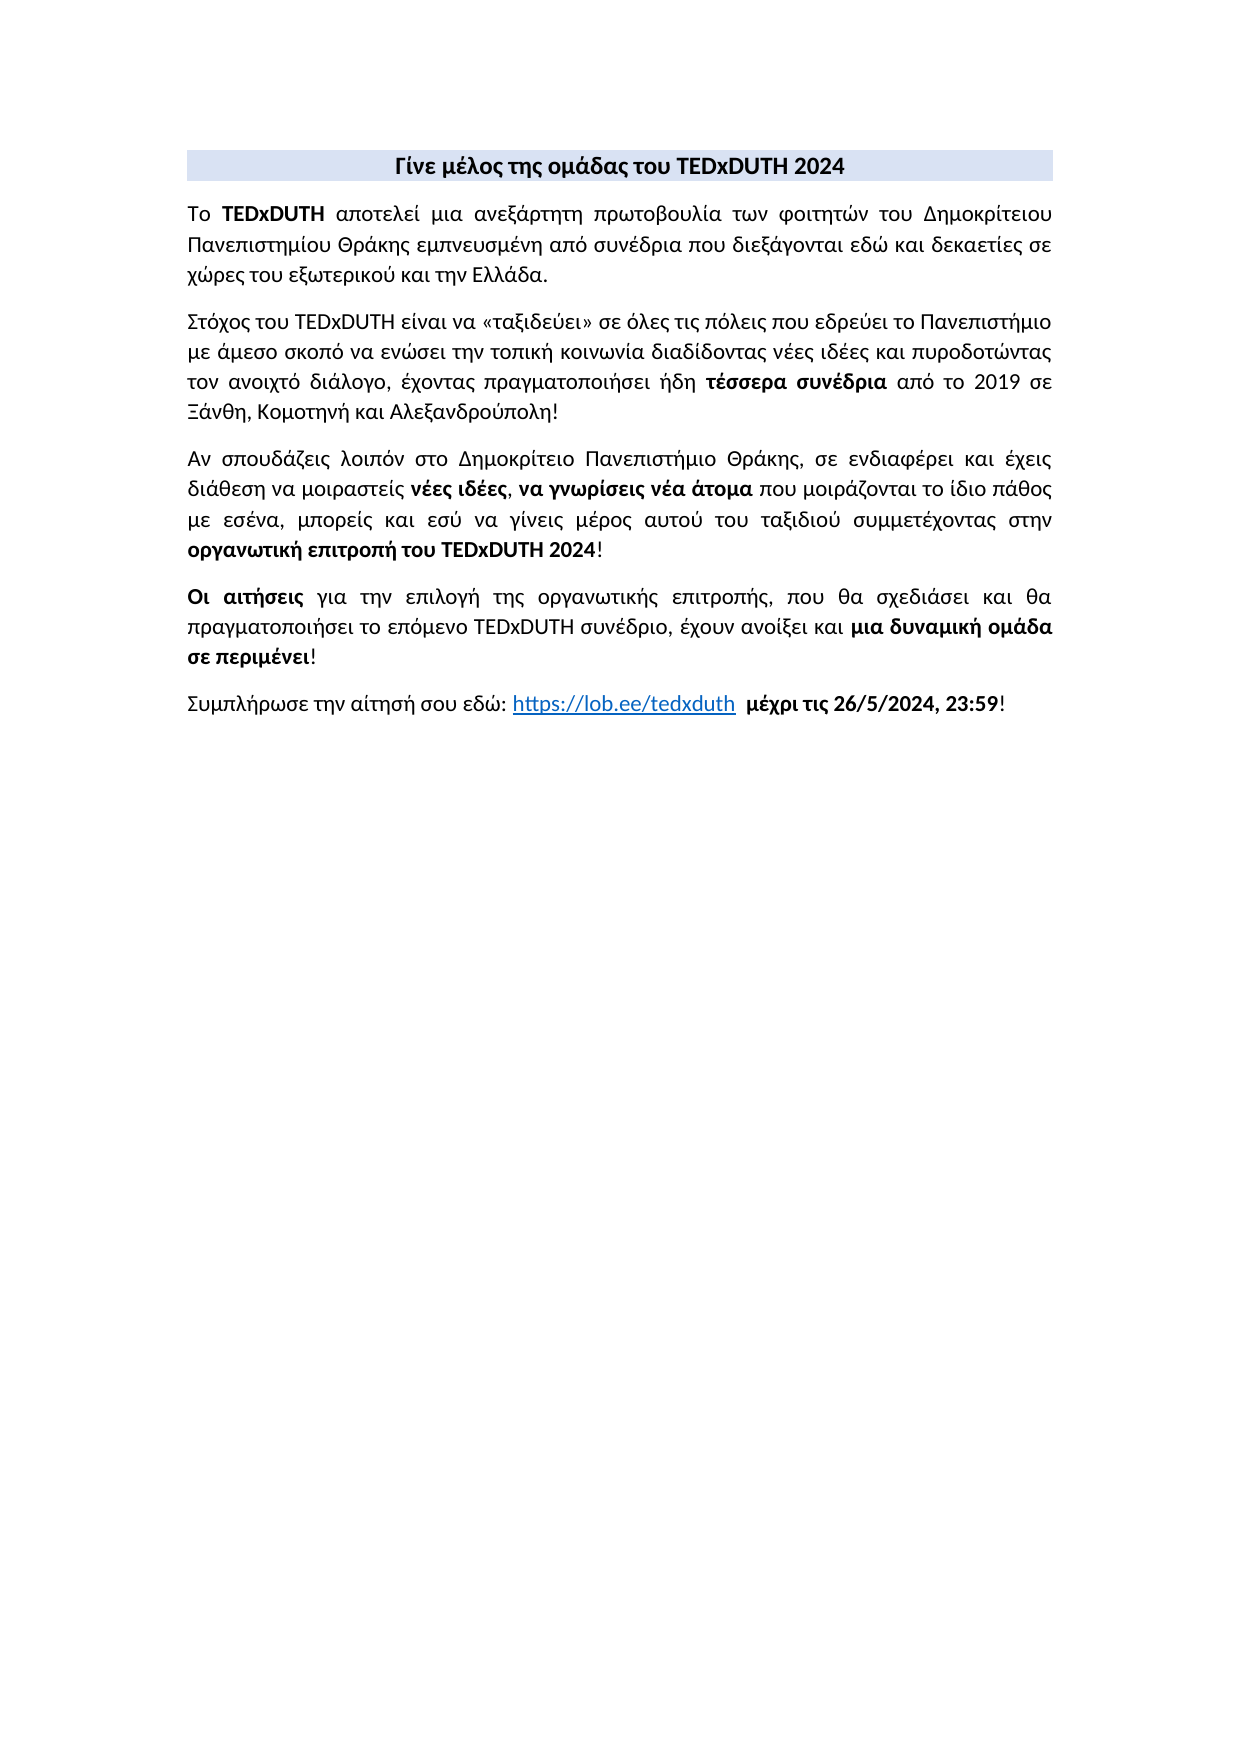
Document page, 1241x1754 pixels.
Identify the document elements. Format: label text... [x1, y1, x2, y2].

text Στόχος του TEDxDUTH είναι να «ταξιδεύει» σε όλες τις πόλεις που εδρεύει το Πανεπιστήμιο με άμεσο σκοπό να ενώσει την τοπική κοινωνία διαδίδοντας νέες ιδέες και πυροδοτώντας τον ανοιχτό διάλογο, έχοντας πραγματοποιήσει ήδη τέσσερα συνέδρια από το 2019 σε Ξάνθη, Κομοτηνή και Αλεξανδρούπολη! [187, 307, 1053, 426]
text Το TEDxDUTH αποτελεί μια ανεξάρτητη πρωτοβουλία των φοιτητών του Δημοκρίτειου Πανεπιστημίου Θράκης εμπνευσμένη από συνέδρια που διεξάγονται εδώ και δεκαετίες σε χώρες του εξωτερικού και την Ελλάδα. [187, 199, 1053, 288]
text Οι αιτήσεις για την επιλογή της οργανωτικής επιτροπής, που θα σχεδιάσει και θα πραγματοποιήσει το επόμενο TEDxDUTH συνέδριο, έχουν ανοίξει και μια δυναμική ομάδα σε περιμένει! [187, 582, 1053, 670]
text Γίνε μέλος της ομάδας του TEDxDUTH 2024 [187, 150, 1053, 181]
text Συμπλήρωσε την αίτησή σου εδώ: https://lob.ee/tedxduth μέχρι τις 26/5/2024, 23:59! [187, 689, 1053, 717]
text Αν σπουδάζεις λοιπόν στο Δημοκρίτειο Πανεπιστήμιο Θράκης, σε ενδιαφέρει και έχεις διάθεση να μοιραστείς νέες ιδέες, να γνωρίσεις νέα άτομα που μοιράζονται το ίδιο πάθος με εσένα, μπορείς και εσύ να γίνεις μέρος αυτού του ταξιδιού συμμετέχοντας στην οργανωτική επιτροπή του TEDxDUTH 2024! [187, 444, 1053, 563]
